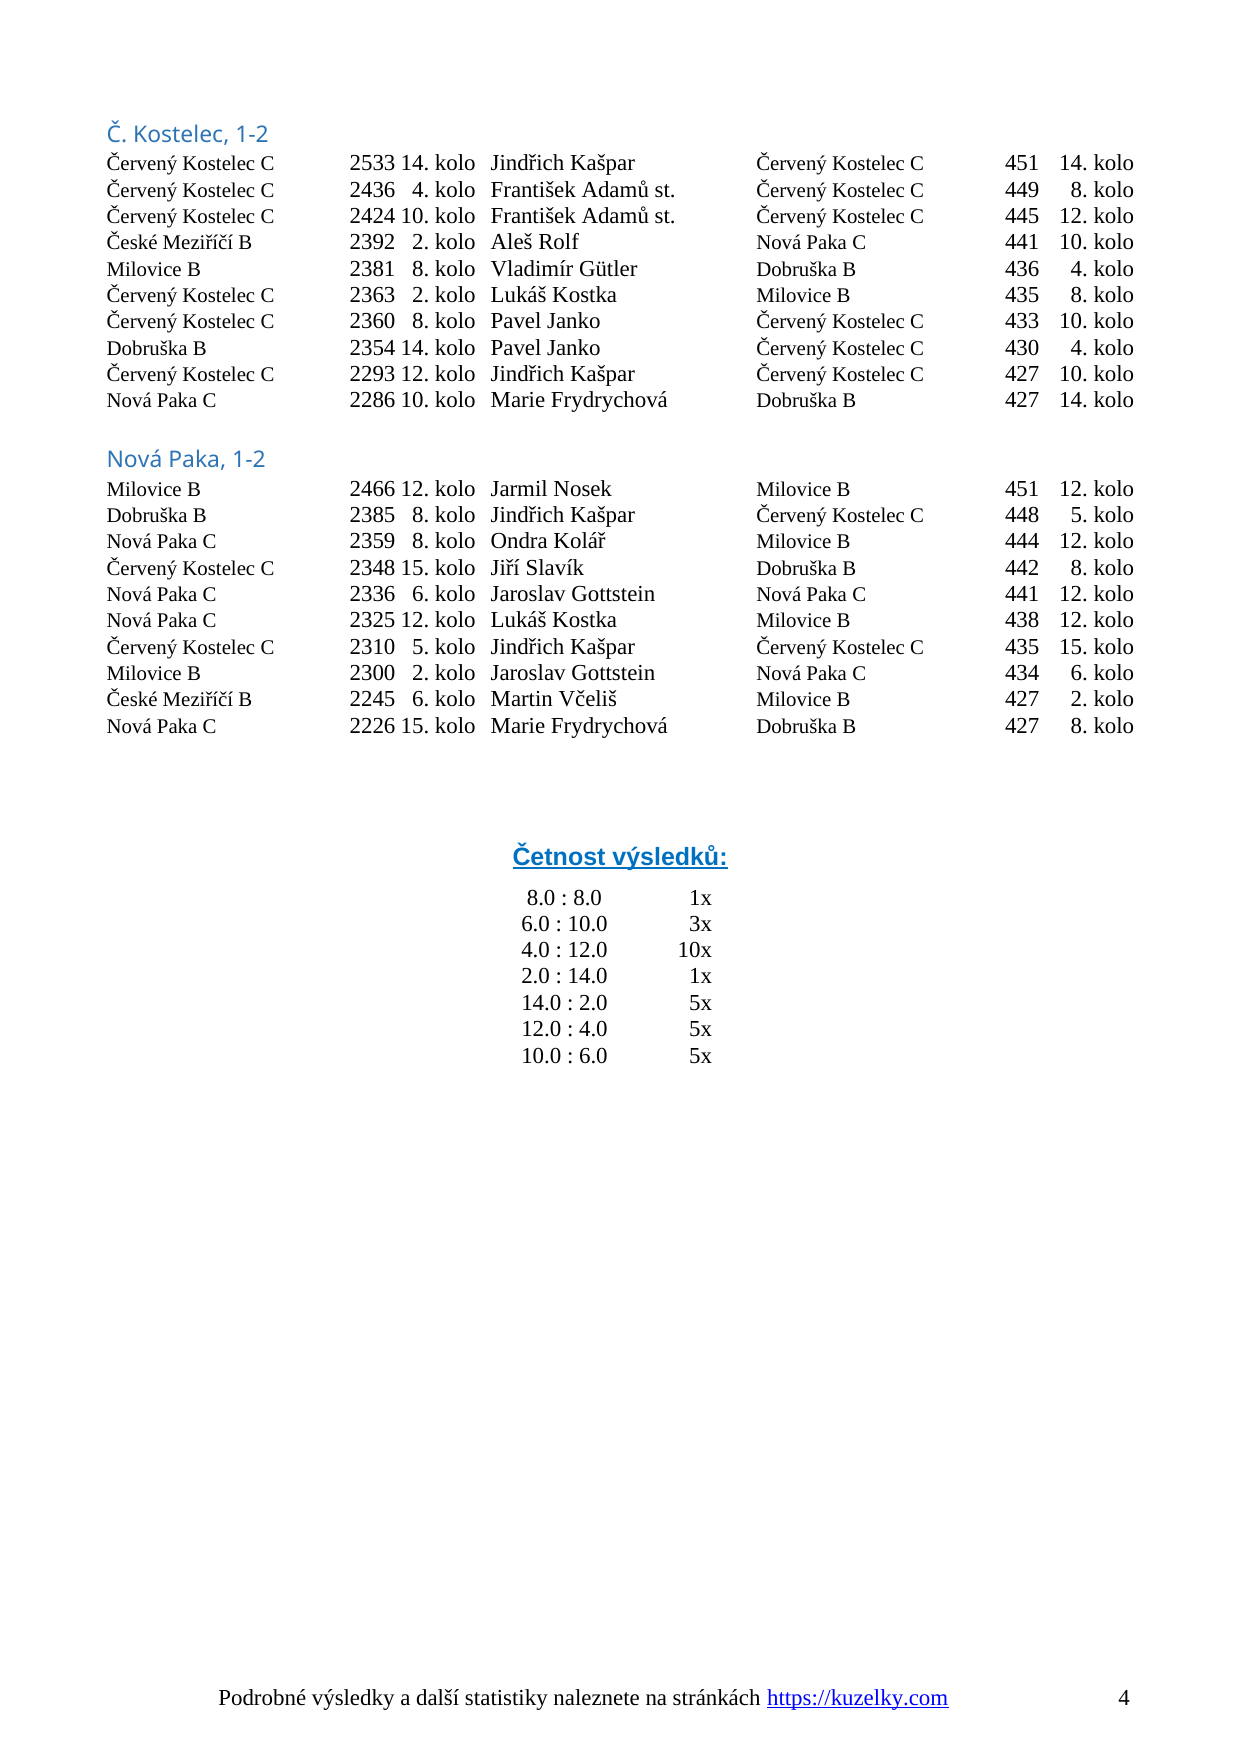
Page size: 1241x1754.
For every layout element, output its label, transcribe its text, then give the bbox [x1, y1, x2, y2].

text 10.0 : 6.0 5x [106, 1042, 1134, 1068]
text 6.0 : 10.0 3x [106, 910, 1134, 936]
text Nová Paka C 2359 8. kolo Ondra Kolář Milovice B 444 12. kolo [106, 527, 1134, 554]
text 14.0 : 2.0 5x [106, 989, 1134, 1015]
text Nová Paka C 2286 10. kolo Marie Frydrychová Dobruška B 427 14. kolo [106, 387, 1134, 413]
text Dobruška B 2385 8. kolo Jindřich Kašpar Červený Kostelec C 448 5. kolo [106, 501, 1134, 527]
text Červený Kostelec C 2533 14. kolo Jindřich Kašpar Červený Kostelec C 451 14. kolo [106, 149, 1134, 176]
text 12.0 : 4.0 5x [106, 1015, 1134, 1042]
text Červený Kostelec C 2424 10. kolo František Adamů st. Červený Kostelec C 445 12. kolo [106, 202, 1134, 228]
text 2.0 : 14.0 1x [106, 963, 1134, 989]
text České Meziříčí B 2245 6. kolo Martin Včeliš Milovice B 427 2. kolo [106, 686, 1134, 712]
text Četnost výsledků: [94, 842, 1145, 871]
text Červený Kostelec C 2360 8. kolo Pavel Janko Červený Kostelec C 433 10. kolo [106, 307, 1134, 334]
text Nová Paka C 2336 6. kolo Jaroslav Gottstein Nová Paka C 441 12. kolo [106, 580, 1134, 606]
text Červený Kostelec C 2436 4. kolo František Adamů st. Červený Kostelec C 449 8. kolo [106, 176, 1134, 202]
text Milovice B 2300 2. kolo Jaroslav Gottstein Nová Paka C 434 6. kolo [106, 659, 1134, 686]
text Červený Kostelec C 2363 2. kolo Lukáš Kostka Milovice B 435 8. kolo [106, 281, 1134, 307]
text Dobruška B 2354 14. kolo Pavel Janko Červený Kostelec C 430 4. kolo [106, 334, 1134, 360]
text Nová Paka C 2226 15. kolo Marie Frydrychová Dobruška B 427 8. kolo [106, 712, 1134, 738]
subtitle Nová Paka, 1-2 [106, 443, 1134, 475]
text Milovice B 2381 8. kolo Vladimír Gütler Dobruška B 436 4. kolo [106, 255, 1134, 281]
text České Meziříčí B 2392 2. kolo Aleš Rolf Nová Paka C 441 10. kolo [106, 228, 1134, 255]
text Červený Kostelec C 2293 12. kolo Jindřich Kašpar Červený Kostelec C 427 10. kolo [106, 360, 1134, 387]
text Červený Kostelec C 2348 15. kolo Jiří Slavík Dobruška B 442 8. kolo [106, 554, 1134, 580]
text Nová Paka C 2325 12. kolo Lukáš Kostka Milovice B 438 12. kolo [106, 606, 1134, 633]
text 4.0 : 12.0 10x [106, 936, 1134, 963]
subtitle Č. Kostelec, 1-2 [106, 118, 1134, 149]
text 8.0 : 8.0 1x [106, 883, 1134, 910]
text Milovice B 2466 12. kolo Jarmil Nosek Milovice B 451 12. kolo [106, 475, 1134, 501]
text Červený Kostelec C 2310 5. kolo Jindřich Kašpar Červený Kostelec C 435 15. kolo [106, 633, 1134, 659]
